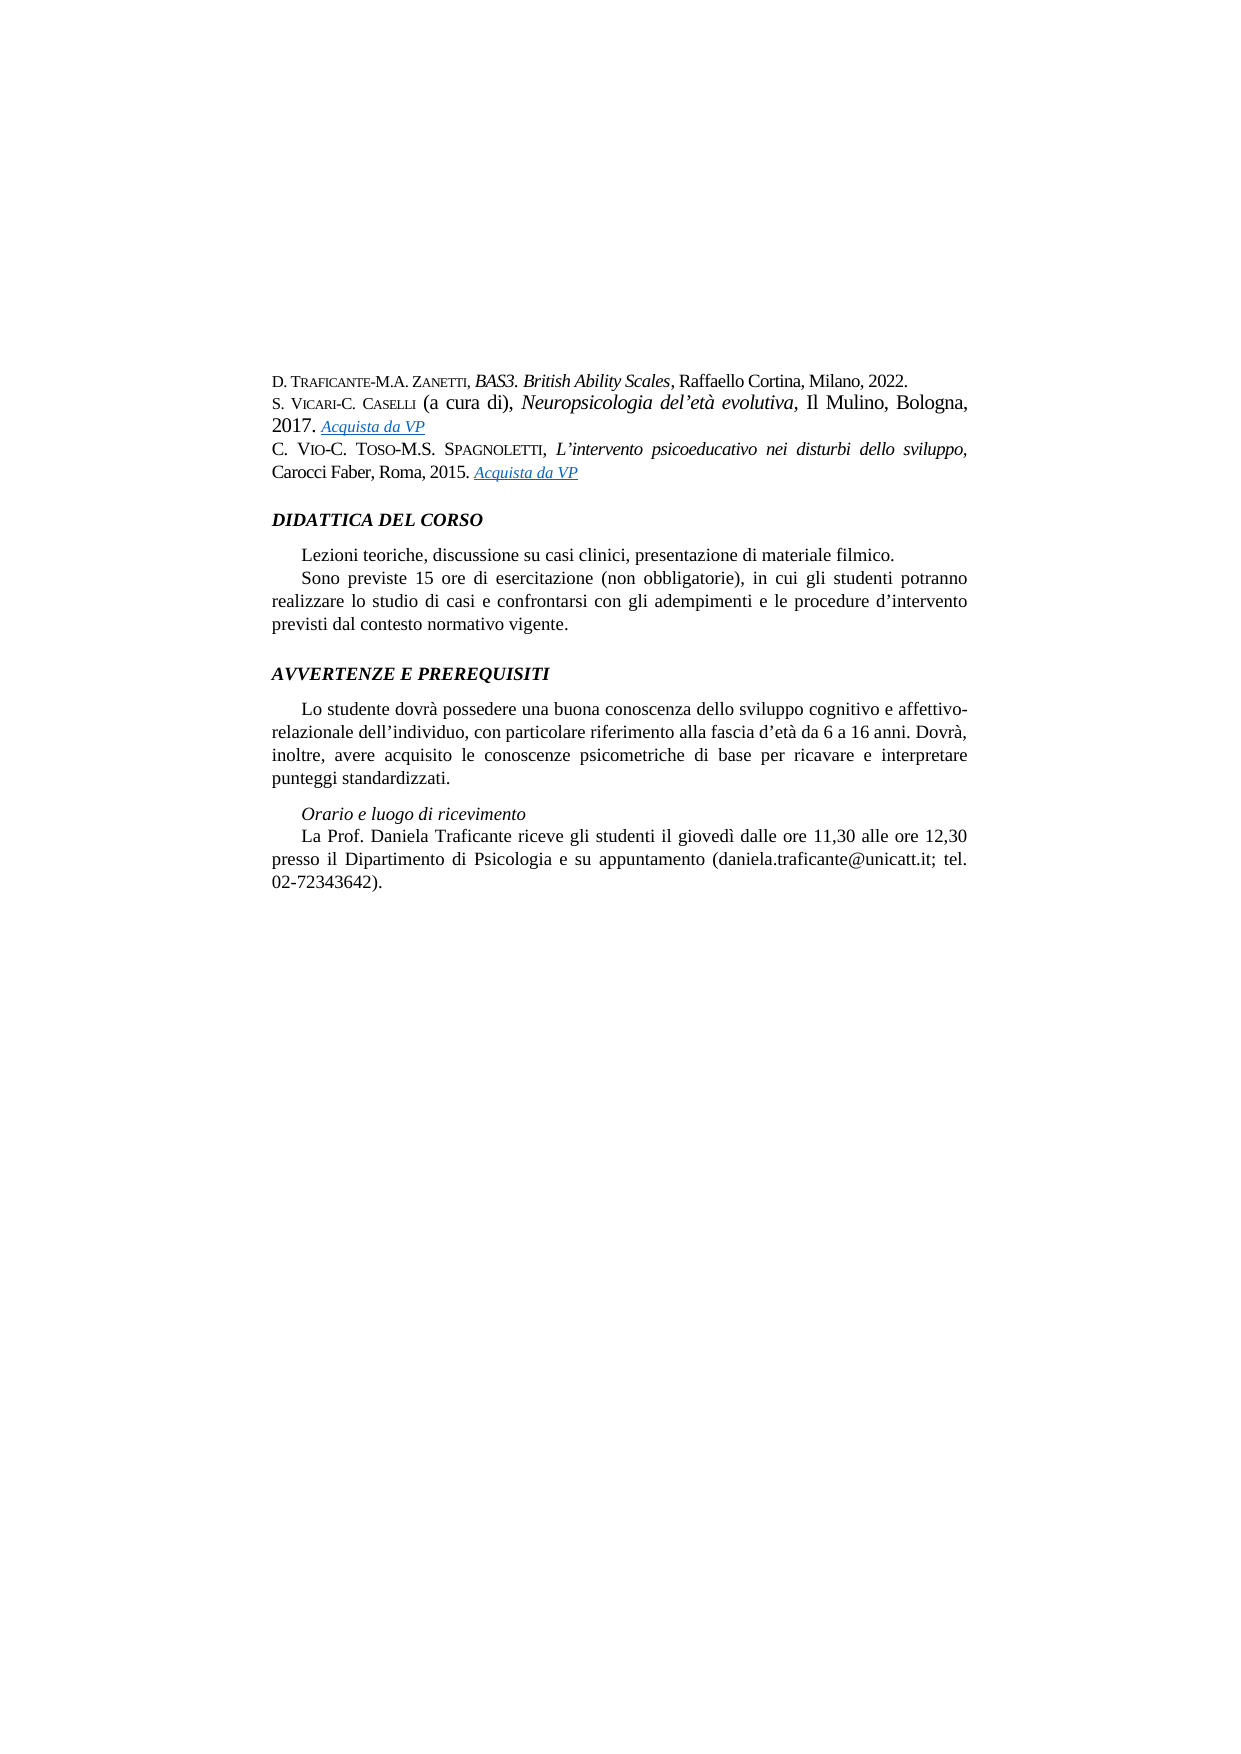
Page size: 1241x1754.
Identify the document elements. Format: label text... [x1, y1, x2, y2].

text La Prof. Daniela Traficante riceve gli studenti il giovedì dalle ore 11,30 alle ore 12,30 presso il Dipartimento di Psicologia e su appuntamento (daniela.traficante@unicatt.it; tel. 02-72343642). [272, 824, 968, 893]
text DIDATTICA DEL CORSO [272, 508, 968, 531]
text Lo studente dovrà possedere una buona conoscenza dello sviluppo cognitivo e affettivo-relazionale dell’individuo, con particolare riferimento alla fascia d’età da 6 a 16 anni. Dovrà, inoltre, avere acquisito le conoscenze psicometriche di base per ricavare e interpretare punteggi standardizzati. [272, 697, 968, 789]
text D. Traficante-M.A. Zanetti, BAS3. British Ability Scales, Raffaello Cortina, Milano, 2022. [272, 366, 968, 391]
text S. Vicari-C. Caselli (a cura di), Neuropsicologia del’età evolutiva, Il Mulino, Bologna, 2017. Acquista da VP [272, 391, 968, 437]
text Lezioni teoriche, discussione su casi clinici, presentazione di materiale filmico. [272, 543, 968, 566]
text Orario e luogo di ricevimento [272, 802, 968, 824]
text AVVERTENZE E PREREQUISITI [272, 660, 968, 685]
text C. Vio-C. Toso-M.S. Spagnoletti, L’intervento psicoeducativo nei disturbi dello sviluppo, Carocci Faber, Roma, 2015. Acquista da VP [272, 437, 968, 483]
text Sono previste 15 ore di esercitazione (non obbligatorie), in cui gli studenti potranno realizzare lo studio di casi e confrontarsi con gli adempimenti e le procedure d’intervento previsti dal contesto normativo vigente. [272, 566, 968, 635]
